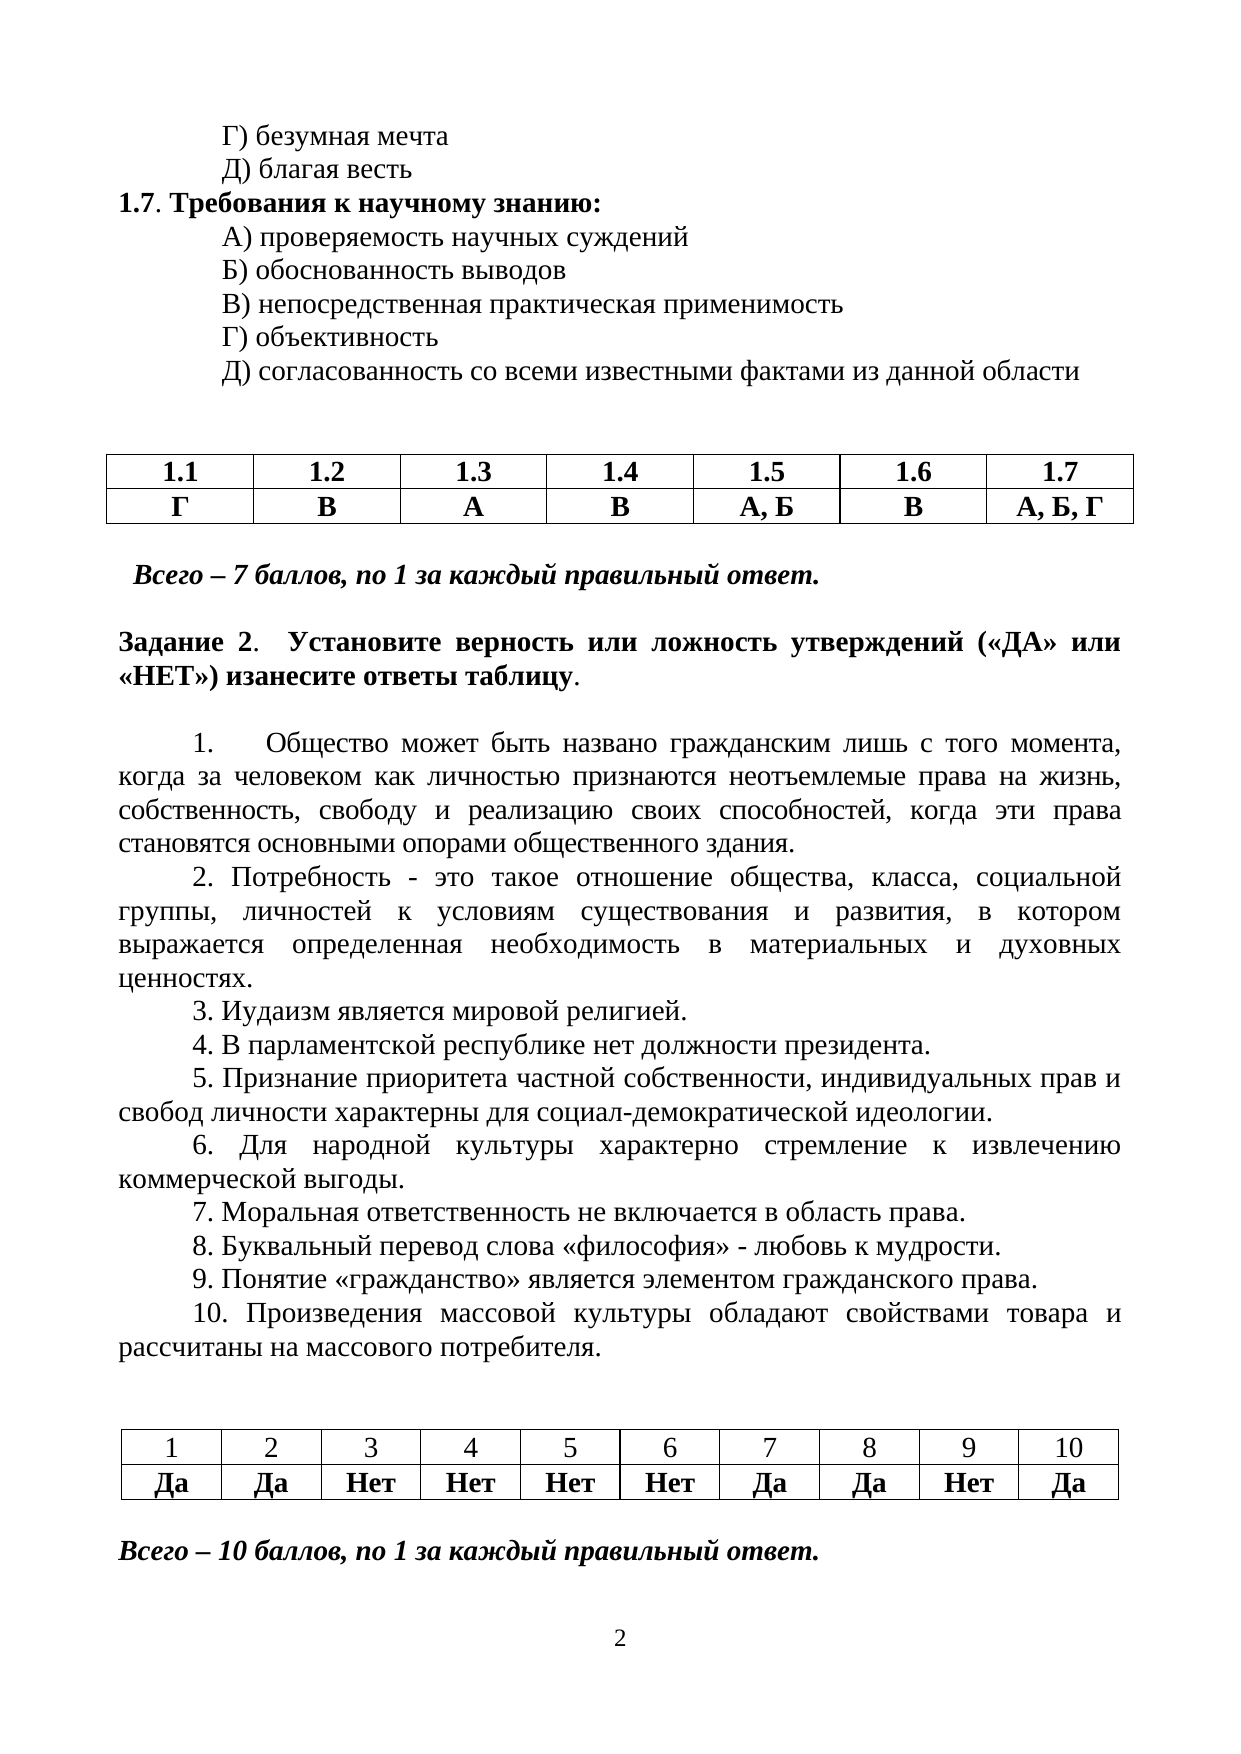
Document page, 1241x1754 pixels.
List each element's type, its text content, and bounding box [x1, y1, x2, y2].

table_header 1.6 [841, 455, 986, 488]
table_cell Нет [322, 1465, 420, 1498]
table_cell Да [1019, 1465, 1118, 1498]
table_header 9 [920, 1430, 1018, 1464]
text 6. Для народной культуры характерно стремление к извлечению коммерческой выгоды. [118, 1127, 1122, 1194]
table_cell Г [107, 489, 253, 523]
table_cell Нет [521, 1465, 619, 1498]
table_header 4 [421, 1430, 520, 1464]
text Г) объективность [222, 319, 1122, 353]
table_header 3 [322, 1430, 420, 1464]
table_cell В [254, 489, 400, 523]
table_header 1.1 [107, 455, 253, 488]
table_header 1.7 [987, 455, 1133, 488]
table_cell Нет [421, 1465, 520, 1498]
text Д) благая весть [118, 152, 1122, 185]
table_header 2 [222, 1430, 321, 1464]
text 7. Моральная ответственность не включается в область права. [118, 1194, 1122, 1228]
table_cell В [547, 489, 693, 523]
table_cell А [401, 489, 546, 523]
text Задание 2. Установите верность или ложность утверждений («ДА» или «НЕТ») изанесите ответы таблицу. [118, 624, 1122, 691]
text Всего – 10 баллов, по 1 за каждый правильный ответ. [118, 1533, 1122, 1567]
table_header 5 [521, 1430, 619, 1464]
table_cell В [841, 489, 986, 523]
list Общество может быть названо гражданским лишь с того момента, когда за человеком как личностью признаются неотъемлемые права на жизнь, собственность, свободу и реализацию своих способностей, когда эти права становятся основными опорами общественного здания. [118, 725, 1122, 859]
text Д) согласованность со всеми известными фактами из данной области [222, 353, 1122, 386]
table_cell Да [222, 1465, 321, 1498]
table_cell А, Б, Г [987, 489, 1133, 523]
table_header 7 [720, 1430, 819, 1464]
table_cell Да [122, 1465, 221, 1498]
text 9. Понятие «гражданство» является элементом гражданского права. [118, 1262, 1122, 1295]
text 3. Иудаизм является мировой религией. [118, 993, 1122, 1027]
table_header 10 [1019, 1430, 1118, 1464]
table_cell Нет [621, 1465, 719, 1498]
text 10. Произведения массовой культуры обладают свойствами товара и рассчитаны на массового потребителя. [118, 1295, 1122, 1362]
text В) непосредственная практическая применимость [222, 286, 1122, 319]
text 4. В парламентской республике нет должности президента. [118, 1027, 1122, 1060]
table_header 1.3 [401, 455, 546, 488]
text 1.7. Требования к научному знанию: А) проверяемость научных суждений Б) обоснованность выводов [118, 185, 1122, 286]
text 8. Буквальный перевод слова «философия» - любовь к мудрости. [118, 1228, 1122, 1262]
table_cell Да [820, 1465, 919, 1498]
text Всего – 7 баллов, по 1 за каждый правильный ответ. [133, 557, 1122, 591]
table_header 1.5 [694, 455, 839, 488]
table_header 1 [122, 1430, 221, 1464]
table_header 1.4 [547, 455, 693, 488]
text Г) безумная мечта [118, 118, 1122, 152]
text 2. Потребность - это такое отношение общества, класса, социальной группы, личностей к условиям существования и развития, в котором выражается определенная необходимость в материальных и духовных ценностях. [118, 859, 1122, 993]
table_cell Да [720, 1465, 819, 1498]
table_header 6 [621, 1430, 719, 1464]
table_cell Нет [920, 1465, 1018, 1498]
table_header 8 [820, 1430, 919, 1464]
text 5. Признание приоритета частной собственности, индивидуальных прав и свобод личности характерны для социал-демократической идеологии. [118, 1060, 1122, 1127]
table_header 1.2 [254, 455, 400, 488]
table_cell А, Б [694, 489, 839, 523]
